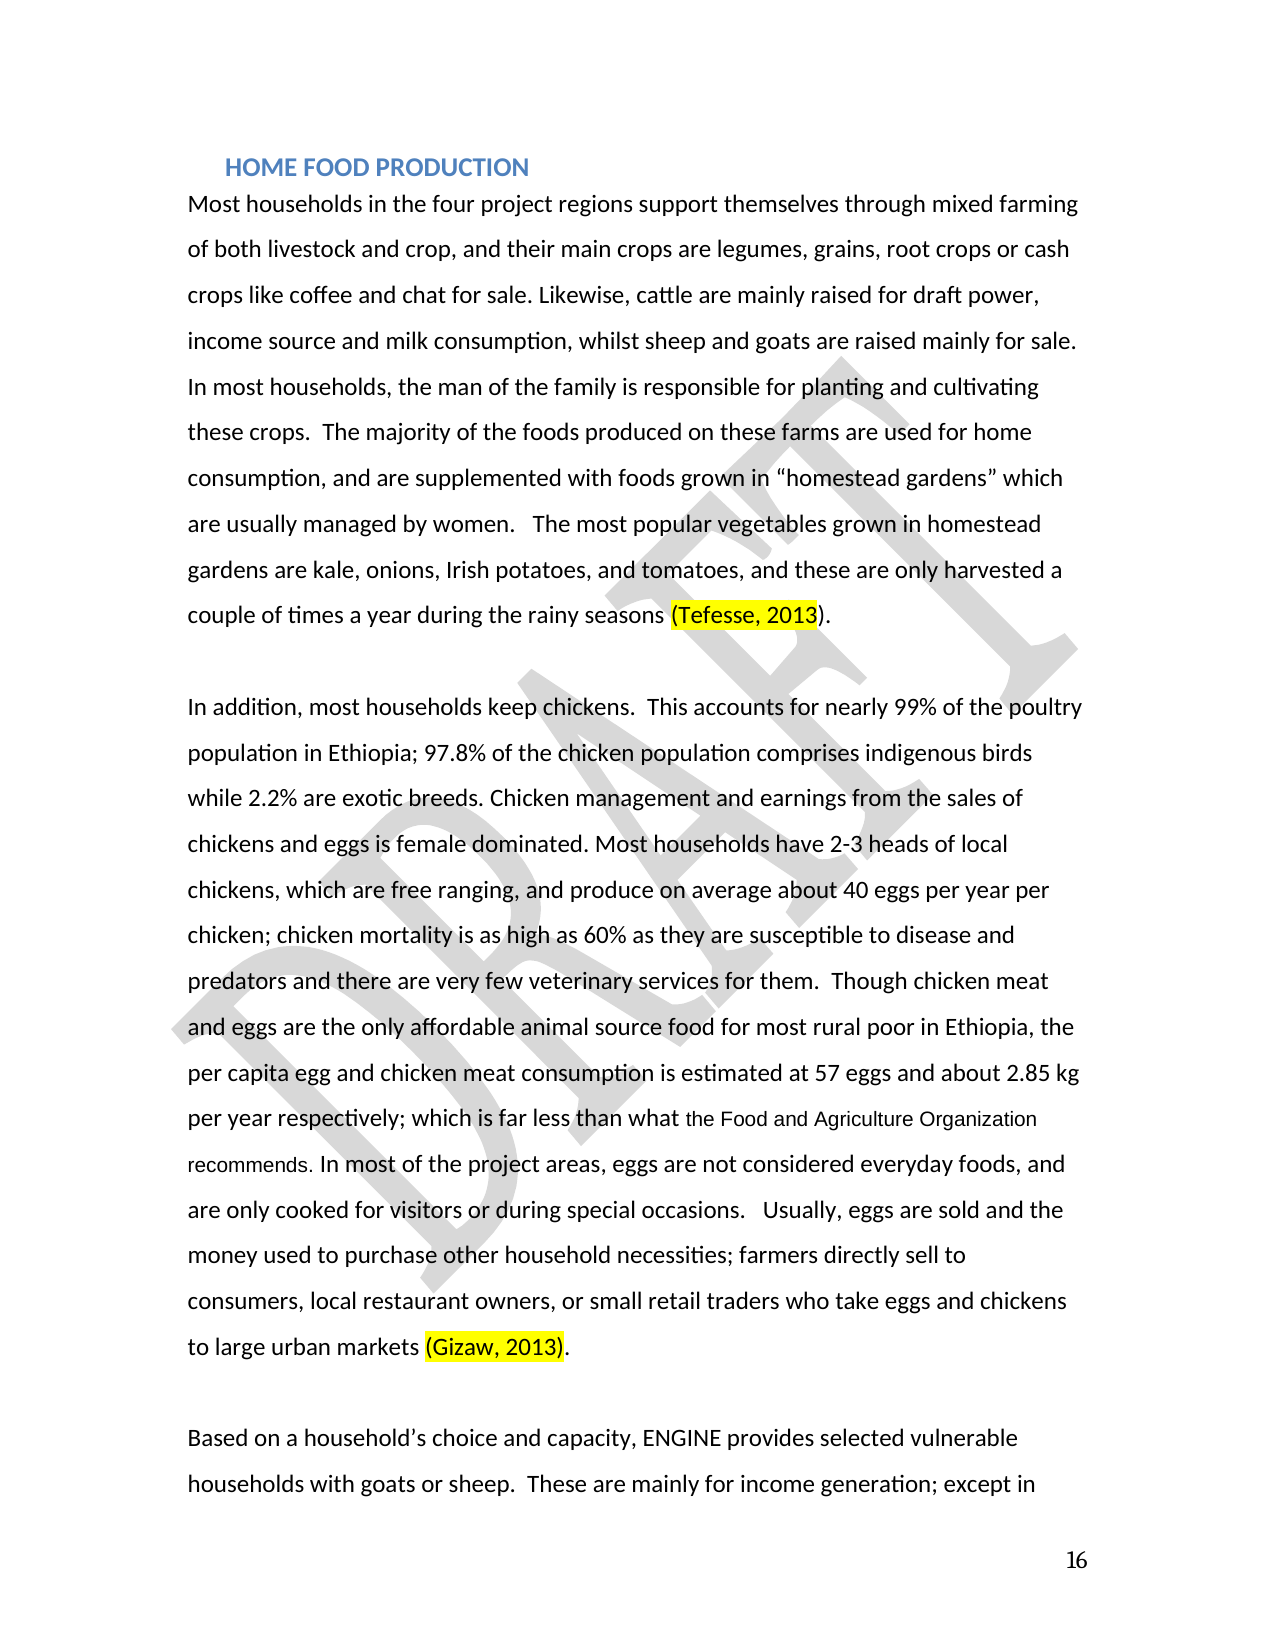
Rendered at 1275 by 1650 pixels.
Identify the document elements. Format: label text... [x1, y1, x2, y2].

text Most households in the four project regions support themselves through mixed farming of both livestock and crop, and their main crops are legumes, grains, root crops or cash crops like coffee and chat for sale. Likewise, cattle are mainly raised for draft power, income source and milk consumption, whilst sheep and goats are raised mainly for sale. In most households, the man of the family is responsible for planting and cultivating these crops. The majority of the foods produced on these farms are used for home consumption, and are supplemented with foods grown in “homestead gardens” which are usually managed by women. The most popular vegetables grown in homestead gardens are kale, onions, Irish potatoes, and tomatoes, and these are only harvested a couple of times a year during the rainy seasons (Tefesse, 2013). [187, 188, 1087, 630]
subtitle HOME FOOD PRODUCTION [225, 150, 1087, 183]
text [187, 1423, 1087, 1499]
text In addition, most households keep chickens. This accounts for nearly 99% of the poultry population in Ethiopia; 97.8% of the chicken population comprises indigenous birds while 2.2% are exotic breeds. Chicken management and earnings from the sales of chickens and eggs is female dominated. Most households have 2-3 heads of local chickens, which are free ranging, and produce on average about 40 eggs per year per chicken; chicken mortality is as high as 60% as they are susceptible to disease and predators and there are very few veterinary services for them. Though chicken meat and eggs are the only affordable animal source food for most rural poor in Ethiopia, the per capita egg and chicken meat consumption is estimated at 57 eggs and about 2.85 kg per year respectively; which is far less than what the Food and Agriculture Organization recommends. In most of the project areas, eggs are not considered everyday foods, and are only cooked for visitors or during special occasions. Usually, eggs are sold and the money used to purchase other household necessities; farmers directly sell to consumers, local restaurant owners, or small retail traders who take eggs and chickens to large urban markets (Gizaw, 2013). [187, 691, 1087, 1362]
